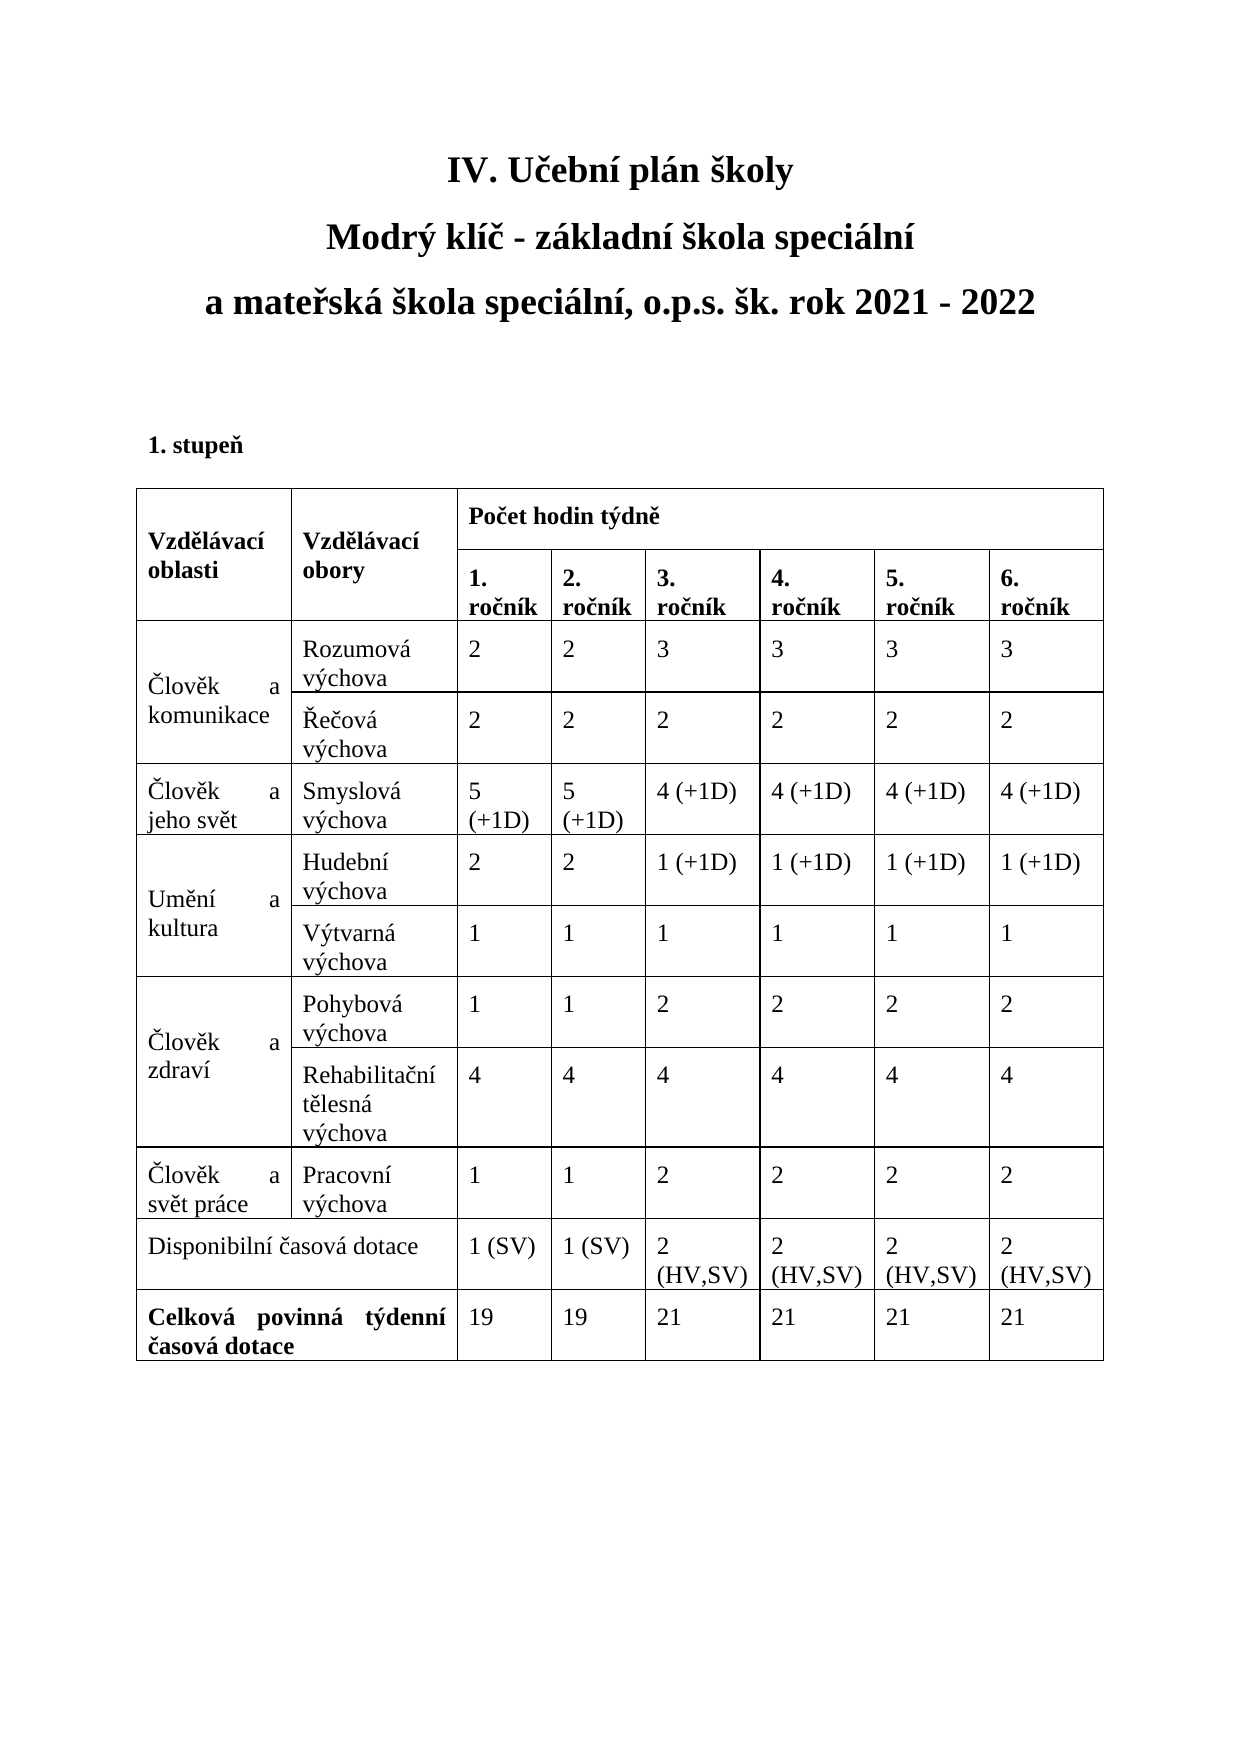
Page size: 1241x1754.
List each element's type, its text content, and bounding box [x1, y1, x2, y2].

table_cell 4 [646, 1048, 759, 1146]
table_cell 1 [552, 906, 645, 976]
table_cell 2 [875, 693, 989, 762]
table_cell 4 [552, 1048, 645, 1146]
table_cell 21 [761, 1290, 874, 1359]
table_cell 1 [875, 906, 989, 976]
table_cell Celková povinná týdenní časová dotace [137, 1290, 457, 1359]
table_cell 2 (HV,SV) [875, 1219, 989, 1288]
table_cell Rehabilitační tělesná výchova [292, 1048, 457, 1146]
table_cell 1 (+1D) [646, 835, 759, 904]
table_cell 1. ročník [458, 550, 551, 620]
table_cell 2 [875, 1148, 989, 1217]
table_cell 1 [458, 1148, 551, 1217]
text 1. stupeň [148, 430, 1093, 459]
table_cell 2 [552, 621, 645, 691]
table_cell 2 [646, 977, 759, 1047]
table_cell Výtvarná výchova [292, 906, 457, 976]
table_cell 2 [458, 693, 551, 762]
table_cell Smyslová výchova [292, 764, 457, 833]
table_cell Pracovní výchova [292, 1148, 457, 1217]
table_cell 1 [646, 906, 759, 976]
table_cell 2 (HV,SV) [990, 1219, 1103, 1288]
table_cell 2 [761, 693, 874, 762]
table_cell 5 (+1D) [552, 764, 645, 833]
table_cell 2. ročník [552, 550, 645, 620]
table_cell 21 [990, 1290, 1103, 1359]
table_cell 2 [875, 977, 989, 1047]
table_cell 6. ročník [990, 550, 1103, 620]
table_header Vzdělávací oblasti [137, 489, 291, 620]
table_cell 2 [552, 693, 645, 762]
text Modrý klíč - základní škola speciální [148, 215, 1093, 258]
table_cell 19 [552, 1290, 645, 1359]
table_cell 2 [990, 1148, 1103, 1217]
table_cell 2 [458, 835, 551, 904]
table_cell 4 [990, 1048, 1103, 1146]
table_cell 3 [875, 621, 989, 691]
table_cell 1 [458, 977, 551, 1047]
table_cell 1 (+1D) [875, 835, 989, 904]
table_cell 4 [761, 1048, 874, 1146]
table_cell 3 [761, 621, 874, 691]
table_cell 1 (SV) [552, 1219, 645, 1288]
table_cell 1 (+1D) [761, 835, 874, 904]
table_cell Disponibilní časová dotace [137, 1219, 457, 1288]
table_cell 3. ročník [646, 550, 759, 620]
table_cell 2 [458, 621, 551, 691]
table_cell 1 (+1D) [990, 835, 1103, 904]
table_cell 5. ročník [875, 550, 989, 620]
table_cell 1 [761, 906, 874, 976]
table_cell 2 [990, 693, 1103, 762]
table_cell 2 [646, 693, 759, 762]
table_cell 2 [761, 977, 874, 1047]
table_cell 19 [458, 1290, 551, 1359]
table_header Vzdělávací obory [292, 489, 457, 620]
table_cell 2 [552, 835, 645, 904]
table_cell 4. ročník [761, 550, 874, 620]
table_cell Řečová výchova [292, 693, 457, 762]
table_cell Pohybová výchova [292, 977, 457, 1047]
table_cell 1 [552, 1148, 645, 1217]
text IV. Učební plán školy [148, 148, 1093, 191]
table_cell 2 [990, 977, 1103, 1047]
table_cell 1 (SV) [458, 1219, 551, 1288]
table_cell 3 [646, 621, 759, 691]
table_cell 2 (HV,SV) [761, 1219, 874, 1288]
table_cell 1 [552, 977, 645, 1047]
table_cell Člověk a zdraví [137, 977, 291, 1146]
table_cell 4 [458, 1048, 551, 1146]
table_cell 4 [875, 1048, 989, 1146]
table_cell 21 [646, 1290, 759, 1359]
table_cell Člověk a jeho svět [137, 764, 291, 833]
table_cell Člověk a komunikace [137, 621, 291, 762]
table_cell 21 [875, 1290, 989, 1359]
table_cell Rozumová výchova [292, 621, 457, 691]
table_cell Umění a kultura [137, 835, 291, 976]
table_cell 4 (+1D) [646, 764, 759, 833]
table_cell 1 [990, 906, 1103, 976]
table_cell 1 [458, 906, 551, 976]
table_cell 4 (+1D) [761, 764, 874, 833]
text a mateřská škola speciální, o.p.s. šk. rok 2021 - 2022 [148, 279, 1093, 322]
table_cell 2 [761, 1148, 874, 1217]
table_cell 4 (+1D) [990, 764, 1103, 833]
table_cell Člověk a svět práce [137, 1148, 291, 1217]
table_cell 4 (+1D) [875, 764, 989, 833]
table_cell 2 (HV,SV) [646, 1219, 759, 1288]
table_header Počet hodin týdně [458, 489, 1103, 549]
table_cell 3 [990, 621, 1103, 691]
table_cell Hudební výchova [292, 835, 457, 904]
table_cell 5 (+1D) [458, 764, 551, 833]
table_cell 2 [646, 1148, 759, 1217]
